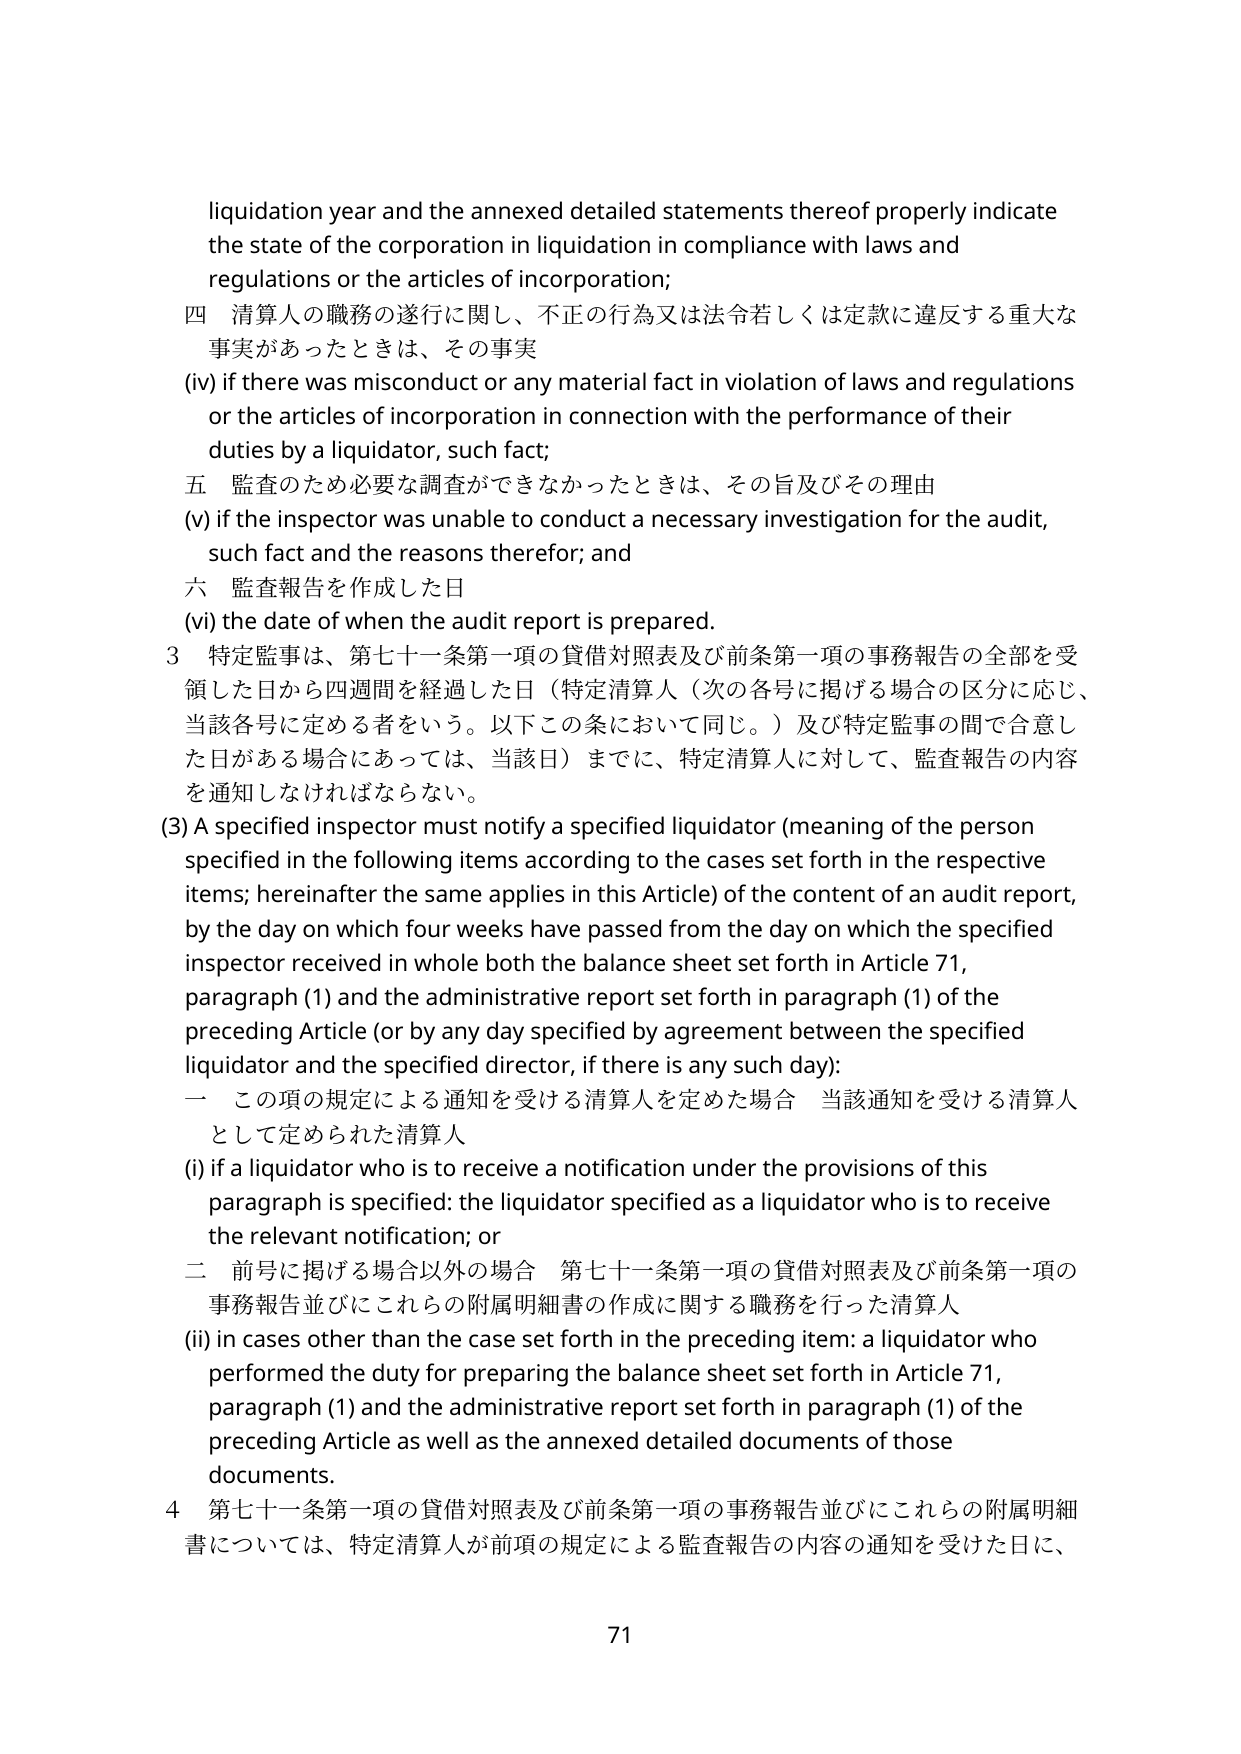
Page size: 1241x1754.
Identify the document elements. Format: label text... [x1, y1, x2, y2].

text (iv) if there was misconduct or any material fact in violation of laws and regulations or the articles of incorporation in connection with the performance of their duties by a liquidator, such fact; [184, 364, 1079, 467]
text 二 前号に掲げる場合以外の場合 第七十一条第一項の貸借対照表及び前条第一項の事務報告並びにこれらの附属明細書の作成に関する職務を行った清算人 [184, 1253, 1079, 1321]
text (v) if the inspector was unable to conduct a necessary investigation for the audit, such fact and the reasons therefor; and [184, 501, 1079, 569]
text (ii) in cases other than the case set forth in the preceding item: a liquidator who performed the duty for preparing the balance sheet set forth in Article 71, paragraph (1) and the administrative report set forth in paragraph (1) of the preceding Article as well as the annexed detailed documents of those documents. [184, 1321, 1079, 1492]
text (vi) the date of when the audit report is prepared. [184, 604, 1079, 638]
text ３ 特定監事は、第七十一条第一項の貸借対照表及び前条第一項の事務報告の全部を受領した日から四週間を経過した日（特定清算人（次の各号に掲げる場合の区分に応じ、当該各号に定める者をいう。以下この条において同じ。）及び特定監事の間で合意した日がある場合にあっては、当該日）までに、特定清算人に対して、監査報告の内容を通知しなければならない。 [161, 638, 1079, 809]
text (3) A specified inspector must notify a specified liquidator (meaning of the person specified in the following items according to the cases set forth in the respective items; hereinafter the same applies in this Article) of the content of an audit report, by the day on which four weeks have passed from the day on which the specified inspector received in whole both the balance sheet set forth in Article 71, paragraph (1) and the administrative report set forth in paragraph (1) of the preceding Article (or by any day specified by agreement between the specified liquidator and the specified director, if there is any such day): [161, 809, 1079, 1082]
text (i) if a liquidator who is to receive a notification under the provisions of this paragraph is specified: the liquidator specified as a liquidator who is to receive the relevant notification; or [184, 1150, 1079, 1253]
text 五 監査のため必要な調査ができなかったときは、その旨及びその理由 [184, 467, 1079, 501]
text 四 清算人の職務の遂行に関し、不正の行為又は法令若しくは定款に違反する重大な事実があったときは、その事実 [184, 296, 1079, 364]
text 一 この項の規定による通知を受ける清算人を定めた場合 当該通知を受ける清算人として定められた清算人 [184, 1082, 1079, 1150]
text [161, 1492, 1079, 1560]
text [184, 194, 1079, 296]
text 六 監査報告を作成した日 [184, 569, 1079, 604]
